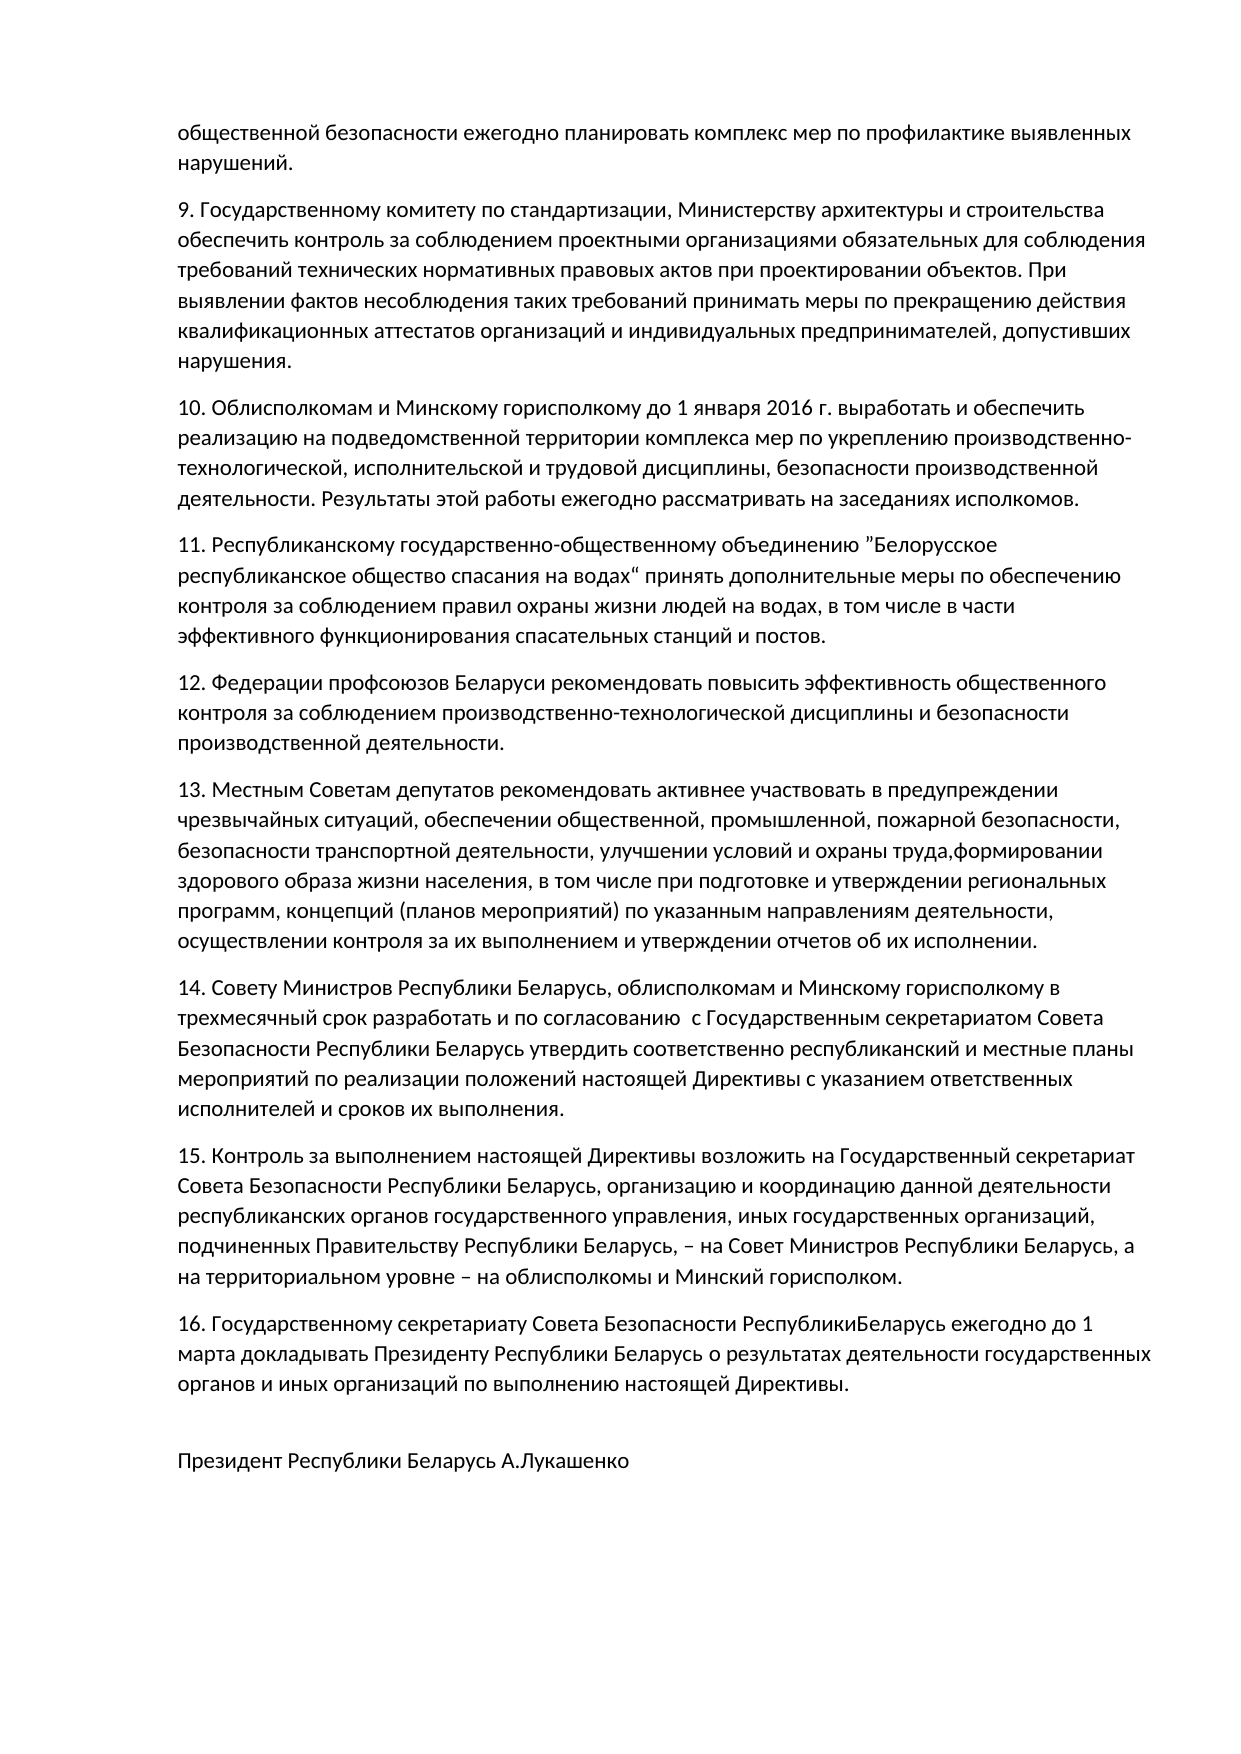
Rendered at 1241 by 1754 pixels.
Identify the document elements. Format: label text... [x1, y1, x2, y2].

text 15. Контроль за выполнением настоящей Директивы возложить на Государственный секретариат Совета Безопасности Республики Беларусь, организацию и координацию данной деятельности республиканских органов государственного управления, иных государственных организаций, подчиненных Правительству Республики Беларусь, – на Совет Министров Республики Беларусь, а на территориальном уровне – на облисполкомы и Минский горисполком. [177, 1141, 1152, 1290]
text 9. Государственному комитету по стандартизации, Министерству архитектуры и строительства обеспечить контроль за соблюдением проектными организациями обязательных для соблюдения требований технических нормативных правовых актов при проектировании объектов. При выявлении фактов несоблюдения таких требований принимать меры по прекращению действия квалификационных аттестатов организаций и индивидуальных предпринимателей, допустивших нарушения. [177, 195, 1152, 374]
text 13. Местным Советам депутатов рекомендовать активнее участвовать в предупреждении чрезвычайных ситуаций, обеспечении общественной, промышленной, пожарной безопасности, безопасности транспортной деятельности, улучшении условий и охраны труда,формировании здорового образа жизни населения, в том числе при подготовке и утверждении региональных программ, концепций (планов мероприятий) по указанным направлениям деятельности, осуществлении контроля за их выполнением и утверждении отчетов об их исполнении. [177, 775, 1152, 954]
text 14. Совету Министров Республики Беларусь, облисполкомам и Минскому горисполкому в трехмесячный срок разработать и по согласованию с Государственным секретариатом Совета Безопасности Республики Беларусь утвердить соответственно республиканский и местные планы мероприятий по реализации положений настоящей Директивы с указанием ответственных исполнителей и сроков их выполнения. [177, 973, 1152, 1122]
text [177, 118, 1152, 176]
text 11. Республиканскому государственно-общественному объединению ”Белорусское республиканское общество спасания на водах“ принять дополнительные меры по обеспечению контроля за соблюдением правил охраны жизни людей на водах, в том числе в части эффективного функционирования спасательных станций и постов. [177, 531, 1152, 649]
text 12. Федерации профсоюзов Беларуси рекомендовать повысить эффективность общественного контроля за соблюдением производственно-технологической дисциплины и безопасности производственной деятельности. [177, 668, 1152, 757]
text 10. Облисполкомам и Минскому горисполкому до 1 января 2016 г. выработать и обеспечить реализацию на подведомственной территории комплекса мер по укреплению производственно-технологической, исполнительской и трудовой дисциплины, безопасности производственной деятельности. Результаты этой работы ежегодно рассматривать на заседаниях исполкомов. [177, 393, 1152, 512]
text 16. Государственному секретариату Совета Безопасности РеспубликиБеларусь ежегодно до 1 марта докладывать Президенту Республики Беларусь о результатах деятельности государственных органов и иных организаций по выполнению настоящей Директивы. [177, 1309, 1152, 1397]
text Президент Республики Беларусь А.Лукашенко [177, 1416, 1152, 1474]
